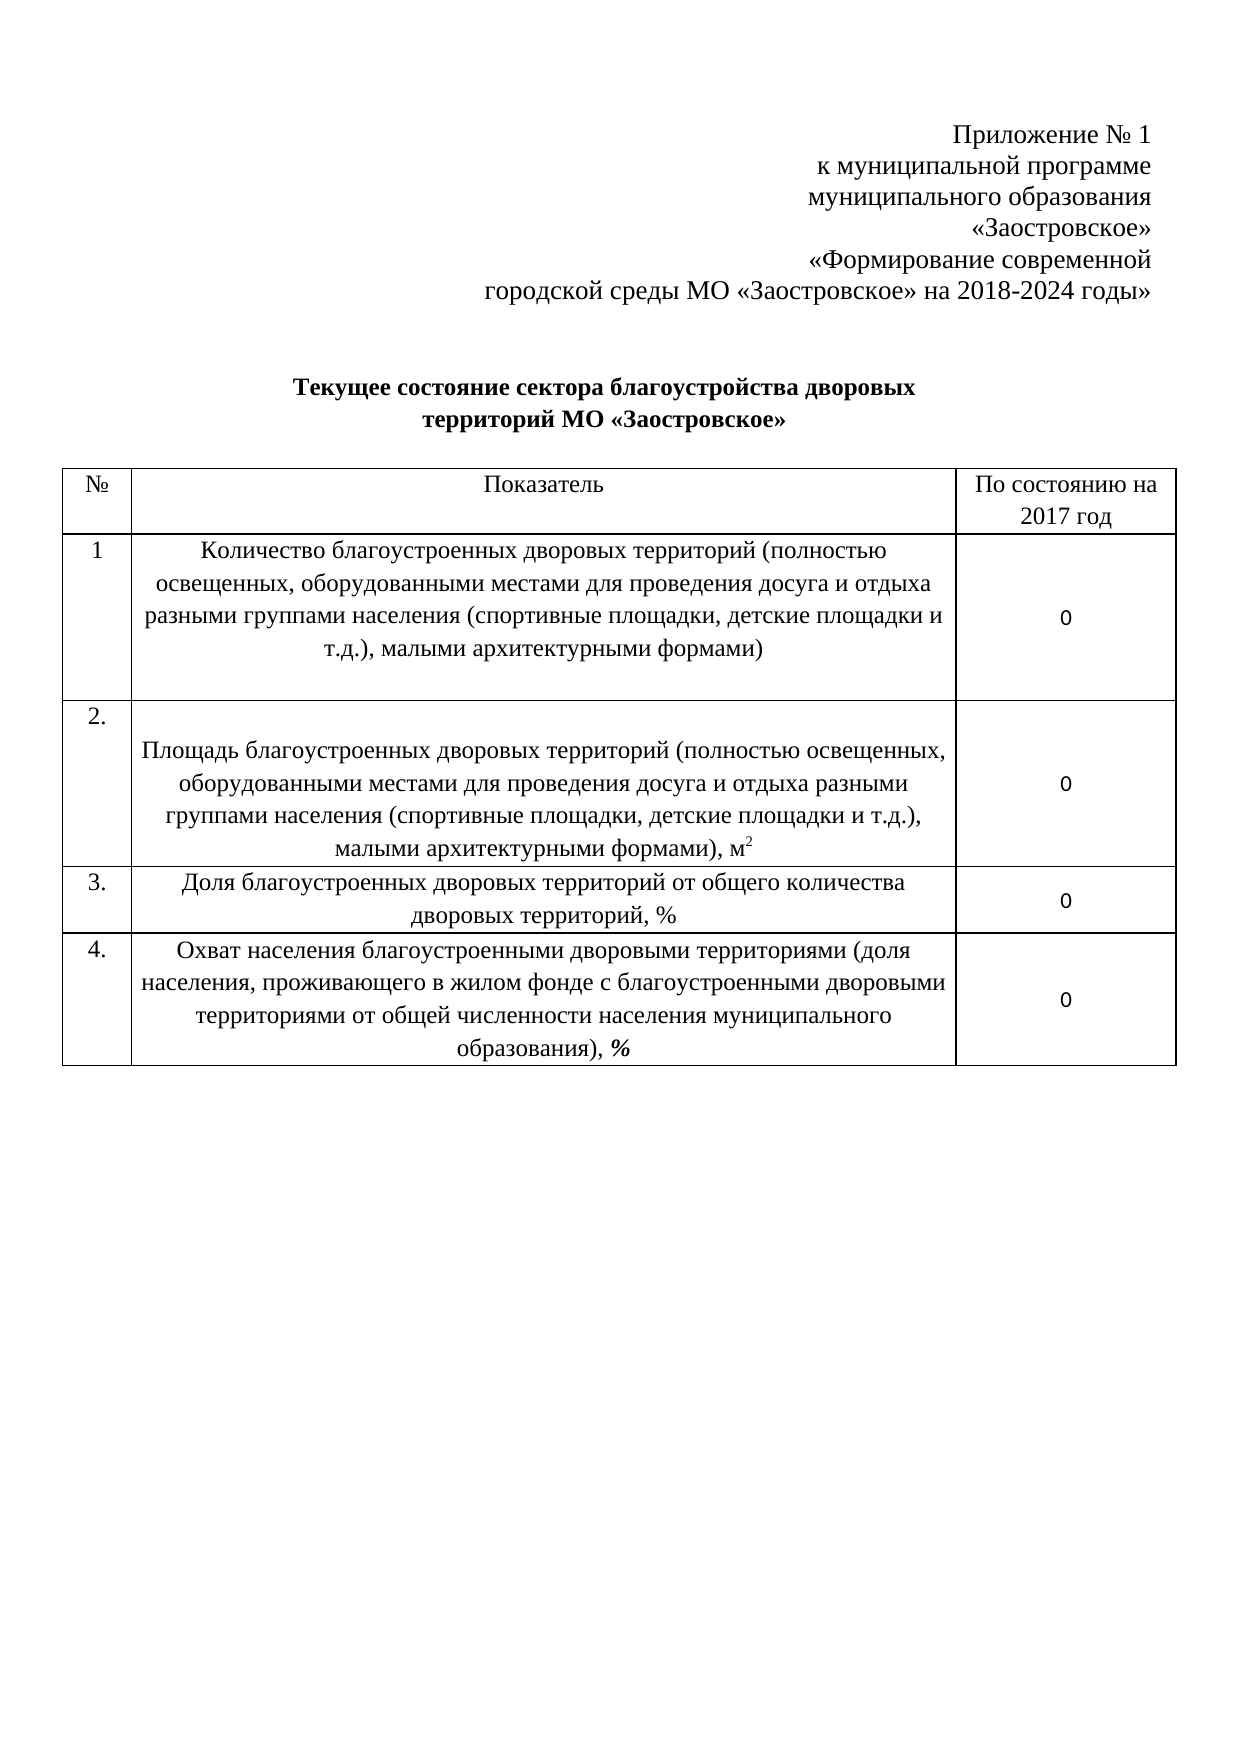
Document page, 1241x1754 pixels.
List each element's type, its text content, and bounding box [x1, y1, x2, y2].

table_header По состоянию на 2017 год [957, 469, 1175, 533]
table_cell Охват населения благоустроенными дворовыми территориями (доля населения, проживающего в жилом фонде с благоустроенными дворовыми территориями от общей численности населения муниципального образования), % [132, 934, 955, 1065]
text «Заостровское» [29, 212, 1152, 243]
text «Формирование современной [29, 243, 1152, 274]
text Текущее состояние сектора благоустройства дворовых территорий МО «Заостровское» [57, 372, 1152, 433]
table_cell 0 [957, 867, 1175, 932]
table_header № [63, 469, 131, 533]
text муниципального образования [29, 180, 1152, 212]
table_cell Доля благоустроенных дворовых территорий от общего количества дворовых территорий, % [132, 867, 955, 932]
text Приложение № 1 [29, 118, 1152, 149]
table_cell 0 [957, 934, 1175, 1065]
table_cell 3. [63, 867, 131, 932]
text городской среды МО «Заостровское» на 2018-2024 годы» [29, 274, 1152, 305]
table_header Показатель [132, 469, 955, 533]
table_cell 1 [63, 535, 131, 699]
text к муниципальной программе [29, 149, 1152, 180]
table_cell Площадь благоустроенных дворовых территорий (полностью освещенных, оборудованными местами для проведения досуга и отдыха разными группами населения (спортивные площадки, детские площадки и т.д.), малыми архитектурными формами), м2 [132, 701, 955, 866]
table_cell 0 [957, 701, 1175, 866]
table_cell 2. [63, 701, 131, 866]
table_cell 4. [63, 934, 131, 1065]
table_cell Количество благоустроенных дворовых территорий (полностью освещенных, оборудованными местами для проведения досуга и отдыха разными группами населения (спортивные площадки, детские площадки и т.д.), малыми архитектурными формами) [132, 535, 955, 699]
table_cell 0 [957, 535, 1175, 699]
